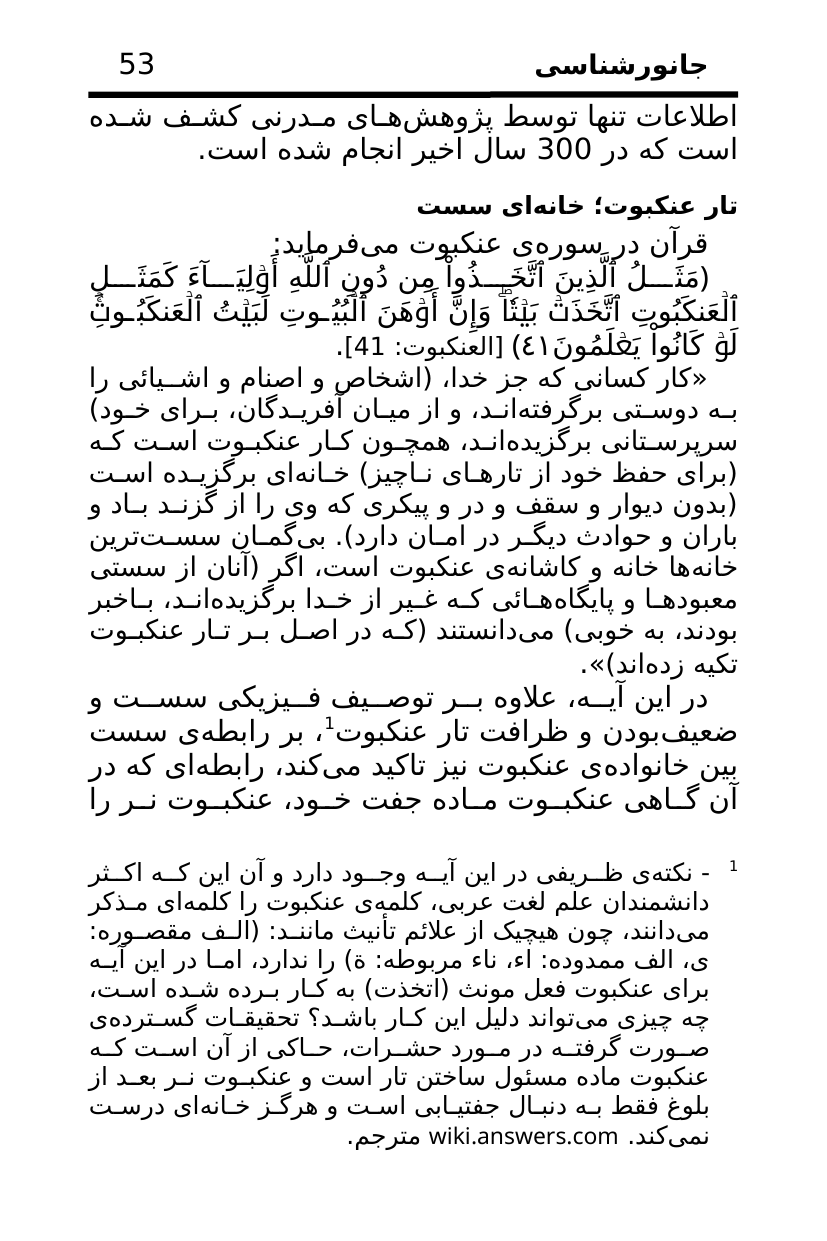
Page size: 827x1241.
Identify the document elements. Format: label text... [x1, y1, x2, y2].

text در این آیه، علاوه بر توصیف فیزیکی سست و ضعیف‌بودن و ظرافت تار عنکبوت، بر رابطه‌ی سست بین خانواده‌ی عنکبوت نیز تاکید می‌کند، رابطه‌ای که در آن گاهی عنکبوت ماده جفت خود، عنکبوت نر را می‌کشد. [89, 680, 738, 816]
text قرآن در سوره‌ی عنکبوت می‌فرماید: [89, 226, 738, 260]
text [89, 100, 738, 166]
text ﴿مَثَلُ ٱلَّذِينَ ٱتَّخَذُواْ مِن دُونِ ٱللَّهِ أَوۡلِيَآءَ كَمَثَلِ ٱلۡعَنكَبُوتِ ٱتَّخَذَتۡ بَيۡتٗاۖ وَإِنَّ أَوۡهَنَ ٱلۡبُيُوتِ لَبَيۡتُ ٱلۡعَنكَبُوتِۚ لَوۡ كَانُواْ يَعۡلَمُونَ٤١﴾ [العنكبوت: 41]. [89, 260, 738, 362]
text «کار کسانی که جز خدا، (اشخاص و اصنام و اشیائی را به دوستی برگرفته‌اند، و از میان آفریدگان، برای خود) سرپرستانی برگزیده‌اند، همچون کار عنکبوت است که (برای حفظ خود از تارهای ناچیز) خانه‌ای برگزیده است (بدون دیوار و سقف و در و پیکری که وی را از گزند باد و باران و حوادث دیگر در امان دارد). بی‌گمان سست‌ترین خانه‌ها خانه و کاشانه‌ی عنکبوت است، اگر (آنان از سستی معبودها و پایگاه‌هائی که غیر از خدا برگزیده‌اند، باخبر بودند، به خوبی) می‌دانستند (که در اصل بر تار عنکبوت تکیه زده‌اند)». [89, 362, 738, 680]
text تار عنکبوت؛ خانه‌ای سست [89, 191, 738, 220]
